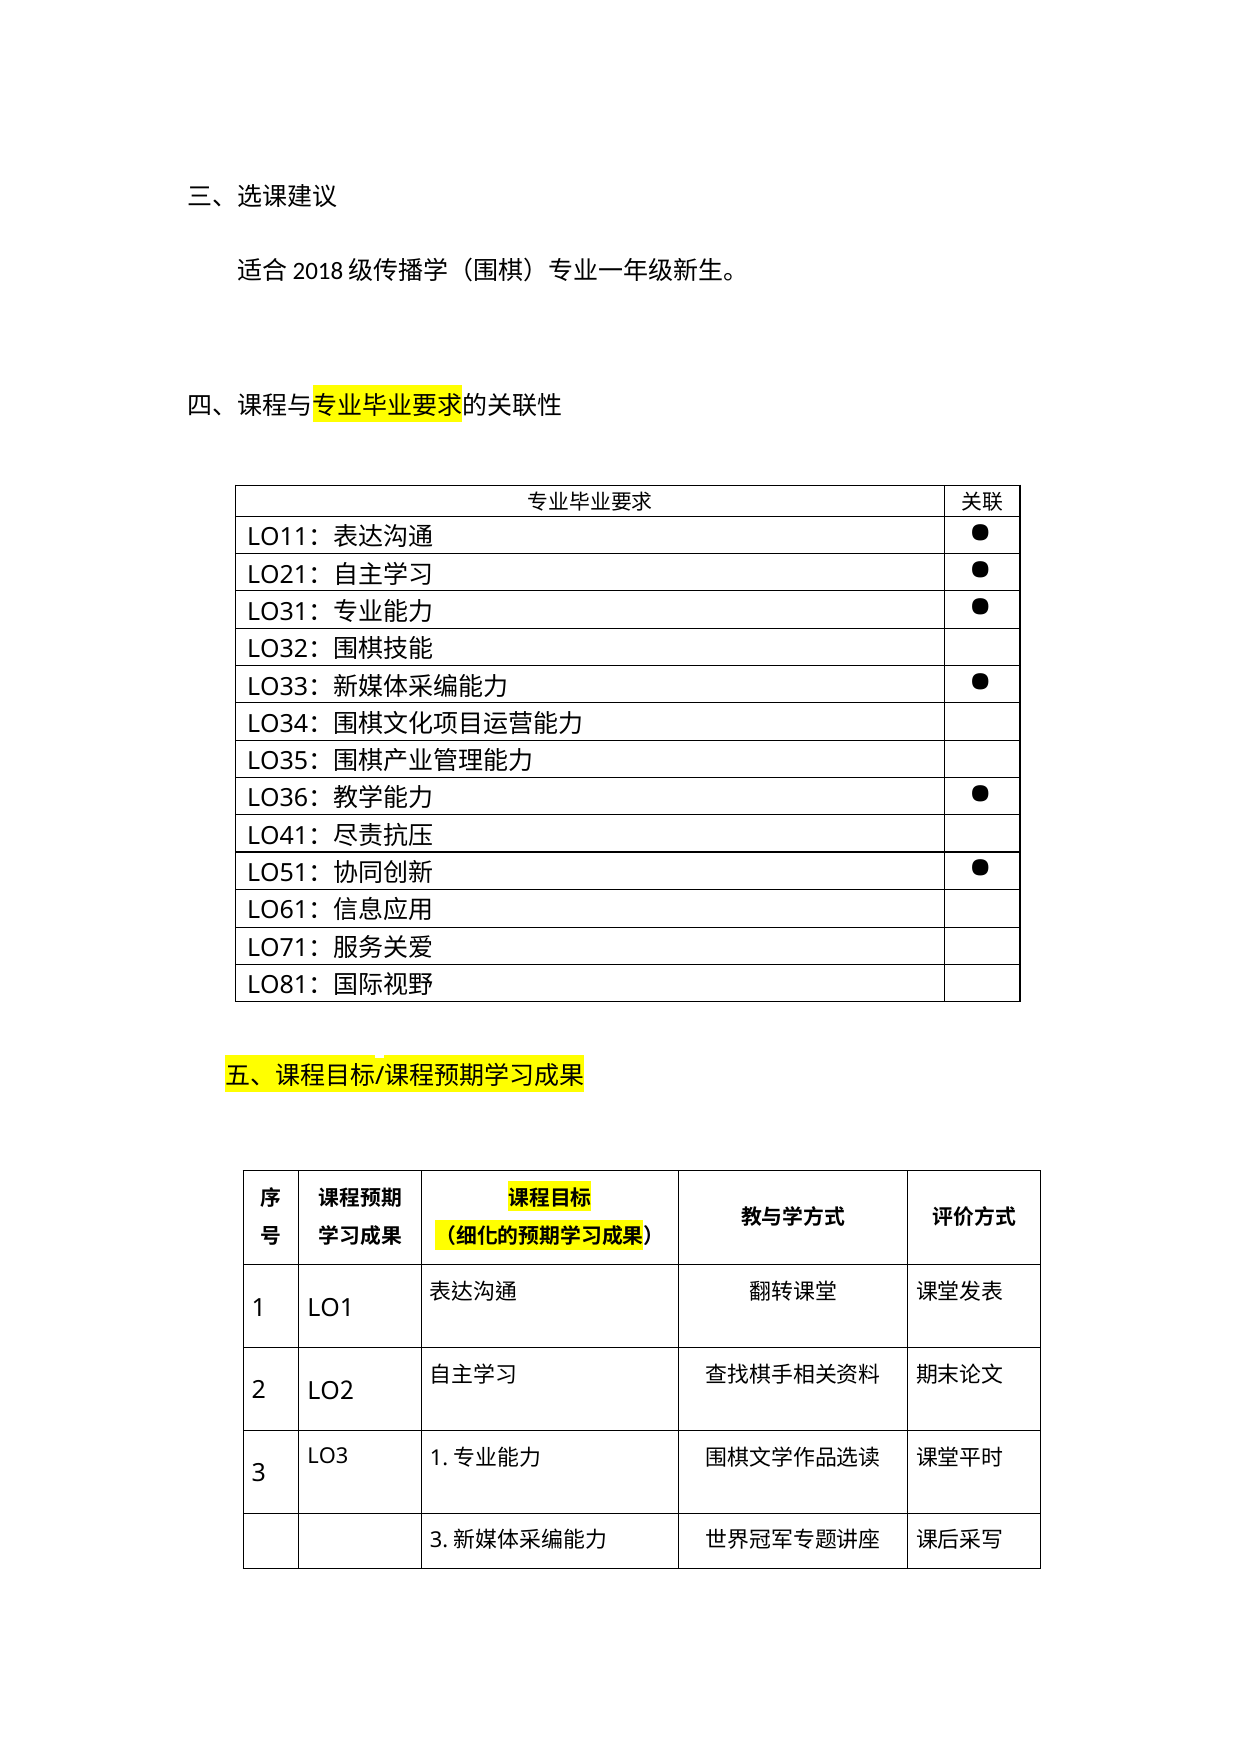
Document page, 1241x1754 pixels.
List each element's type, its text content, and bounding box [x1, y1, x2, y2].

table_cell 课后采写 [908, 1514, 1040, 1568]
table_cell LO3 [299, 1431, 421, 1512]
table_cell LO81：国际视野 [236, 965, 944, 1001]
table_cell [945, 666, 1019, 702]
table_cell [945, 965, 1019, 1001]
table_cell [945, 703, 1019, 739]
table_cell [945, 853, 1019, 889]
table_cell 查找棋手相关资料 [679, 1348, 907, 1430]
table_cell 表达沟通 [422, 1265, 678, 1347]
table_header 关联 [945, 486, 1019, 516]
table_cell LO35：围棋产业管理能力 [236, 741, 944, 777]
table_cell 翻转课堂 [679, 1265, 907, 1347]
text 五、课程目标/课程预期学习成果 [187, 541, 1053, 1106]
table_cell [945, 815, 1019, 851]
table_cell LO31：专业能力 [236, 591, 944, 628]
table_cell LO1 [299, 1265, 421, 1347]
text 适合2018级传播学（围棋）专业一年级新生。 [187, 250, 1053, 287]
table_cell LO61：信息应用 [236, 890, 944, 927]
table_cell [299, 1514, 421, 1568]
table_cell 自主学习 [422, 1348, 678, 1430]
table_cell 3. 新媒体采编能力 [422, 1514, 678, 1568]
table_cell [945, 629, 1019, 665]
table_header 课程目标 （细化的预期学习成果） [422, 1171, 678, 1264]
table_header 专业毕业要求 [236, 486, 944, 516]
table_cell 2 [244, 1348, 298, 1430]
table_cell LO41：尽责抗压 [236, 815, 944, 851]
table_header 课程预期 学习成果 [299, 1171, 421, 1264]
table_cell LO34：围棋文化项目运营能力 [236, 703, 944, 739]
table_cell LO32：围棋技能 [236, 629, 944, 665]
table_cell 世界冠军专题讲座 [679, 1514, 907, 1568]
table_cell 3 [244, 1431, 298, 1512]
table_cell [945, 928, 1019, 964]
table_cell 1. 专业能力 [422, 1431, 678, 1512]
table_cell 期末论文 [908, 1348, 1040, 1430]
table_cell 课堂发表 [908, 1265, 1040, 1347]
table_cell [945, 890, 1019, 927]
table_cell [945, 517, 1019, 553]
text 三、选课建议 [187, 162, 1053, 227]
table_cell LO21：自主学习 [236, 554, 944, 590]
table_cell LO11：表达沟通 [236, 517, 944, 553]
table_cell [945, 554, 1019, 590]
text 四、课程与专业毕业要求的关联性 [187, 371, 1053, 436]
table_header 评价方式 [908, 1171, 1040, 1264]
table_cell [244, 1514, 298, 1568]
table_cell 1 [244, 1265, 298, 1347]
table_cell [945, 778, 1019, 814]
table_cell LO71：服务关爱 [236, 928, 944, 964]
table_header 序号 [244, 1171, 298, 1264]
table_cell [945, 741, 1019, 777]
table_cell 课堂平时 [908, 1431, 1040, 1512]
table_cell LO36：教学能力 [236, 778, 944, 814]
table_cell [945, 591, 1019, 628]
table_cell LO33：新媒体采编能力 [236, 666, 944, 702]
table_cell LO51：协同创新 [236, 853, 944, 889]
table_cell LO2 [299, 1348, 421, 1430]
table_cell 围棋文学作品选读 [679, 1431, 907, 1512]
table_header 教与学方式 [679, 1171, 907, 1264]
